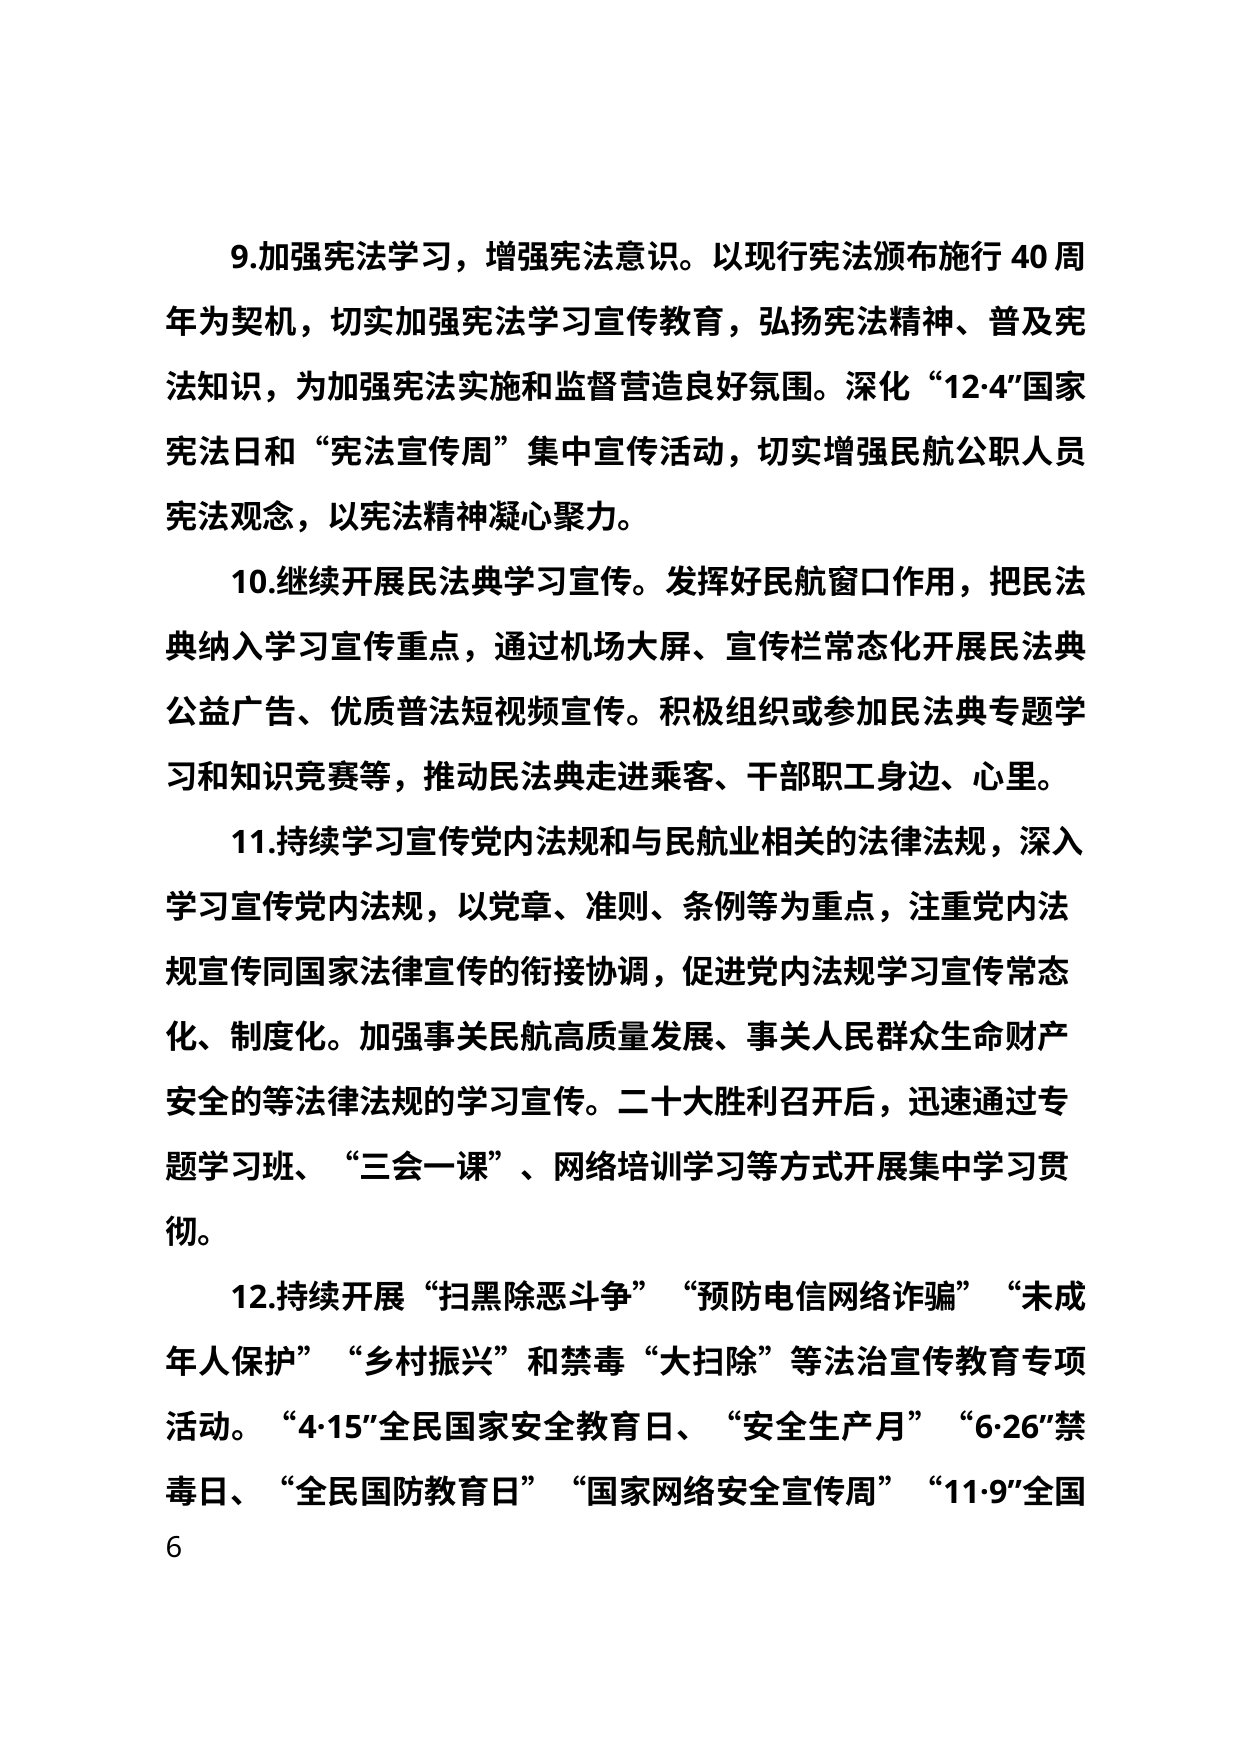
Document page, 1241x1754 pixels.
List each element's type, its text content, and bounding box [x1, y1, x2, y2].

text 10.继续开展民法典学习宣传。发挥好民航窗口作用，把民法典纳入学习宣传重点，通过机场大屏、宣传栏常态化开展民法典公益广告、优质普法短视频宣传。积极组织或参加民法典专题学习和知识竞赛等，推动民法典走进乘客、干部职工身边、心里。 [165, 547, 1087, 807]
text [165, 1262, 1087, 1522]
text 11.持续学习宣传党内法规和与民航业相关的法律法规，深入学习宣传党内法规，以党章、准则、条例等为重点，注重党内法规宣传同国家法律宣传的衔接协调，促进党内法规学习宣传常态化、制度化。加强事关民航高质量发展、事关人民群众生命财产安全的等法律法规的学习宣传。二十大胜利召开后，迅速通过专题学习班、“三会一课”、网络培训学习等方式开展集中学习贯彻。 [165, 807, 1087, 1262]
text 9.加强宪法学习，增强宪法意识。以现行宪法颁布施行40周年为契机，切实加强宪法学习宣传教育，弘扬宪法精神、普及宪法知识，为加强宪法实施和监督营造良好氛围。深化“12·4”国家宪法日和“宪法宣传周”集中宣传活动，切实增强民航公职人员宪法观念，以宪法精神凝心聚力。 [165, 222, 1087, 547]
